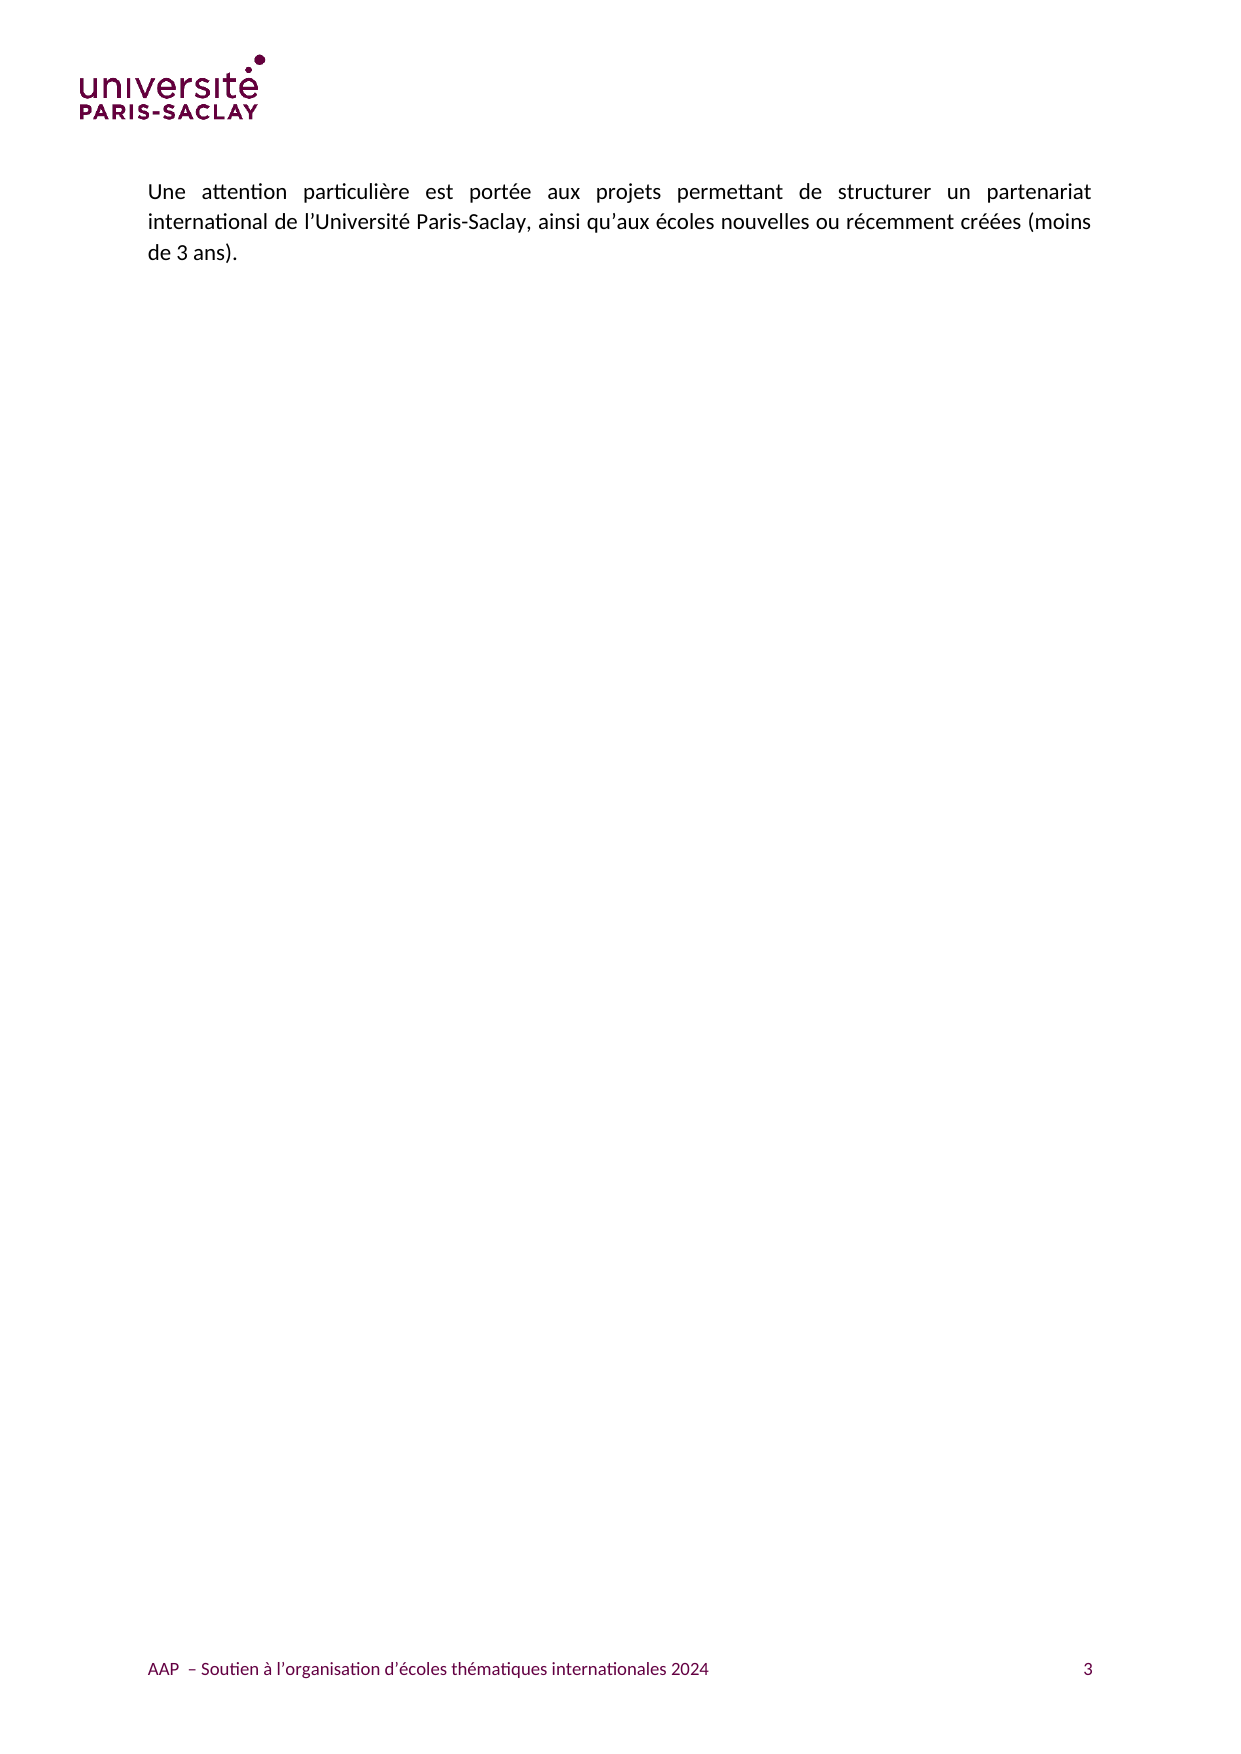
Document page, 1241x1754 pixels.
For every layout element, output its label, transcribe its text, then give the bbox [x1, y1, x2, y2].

picture [71, 46, 269, 122]
text Une attention particulière est portée aux projets permettant de structurer un partenariat international de l’Université Paris-Saclay, ainsi qu’aux écoles nouvelles ou récemment créées (moins de 3 ans). [148, 177, 1093, 266]
